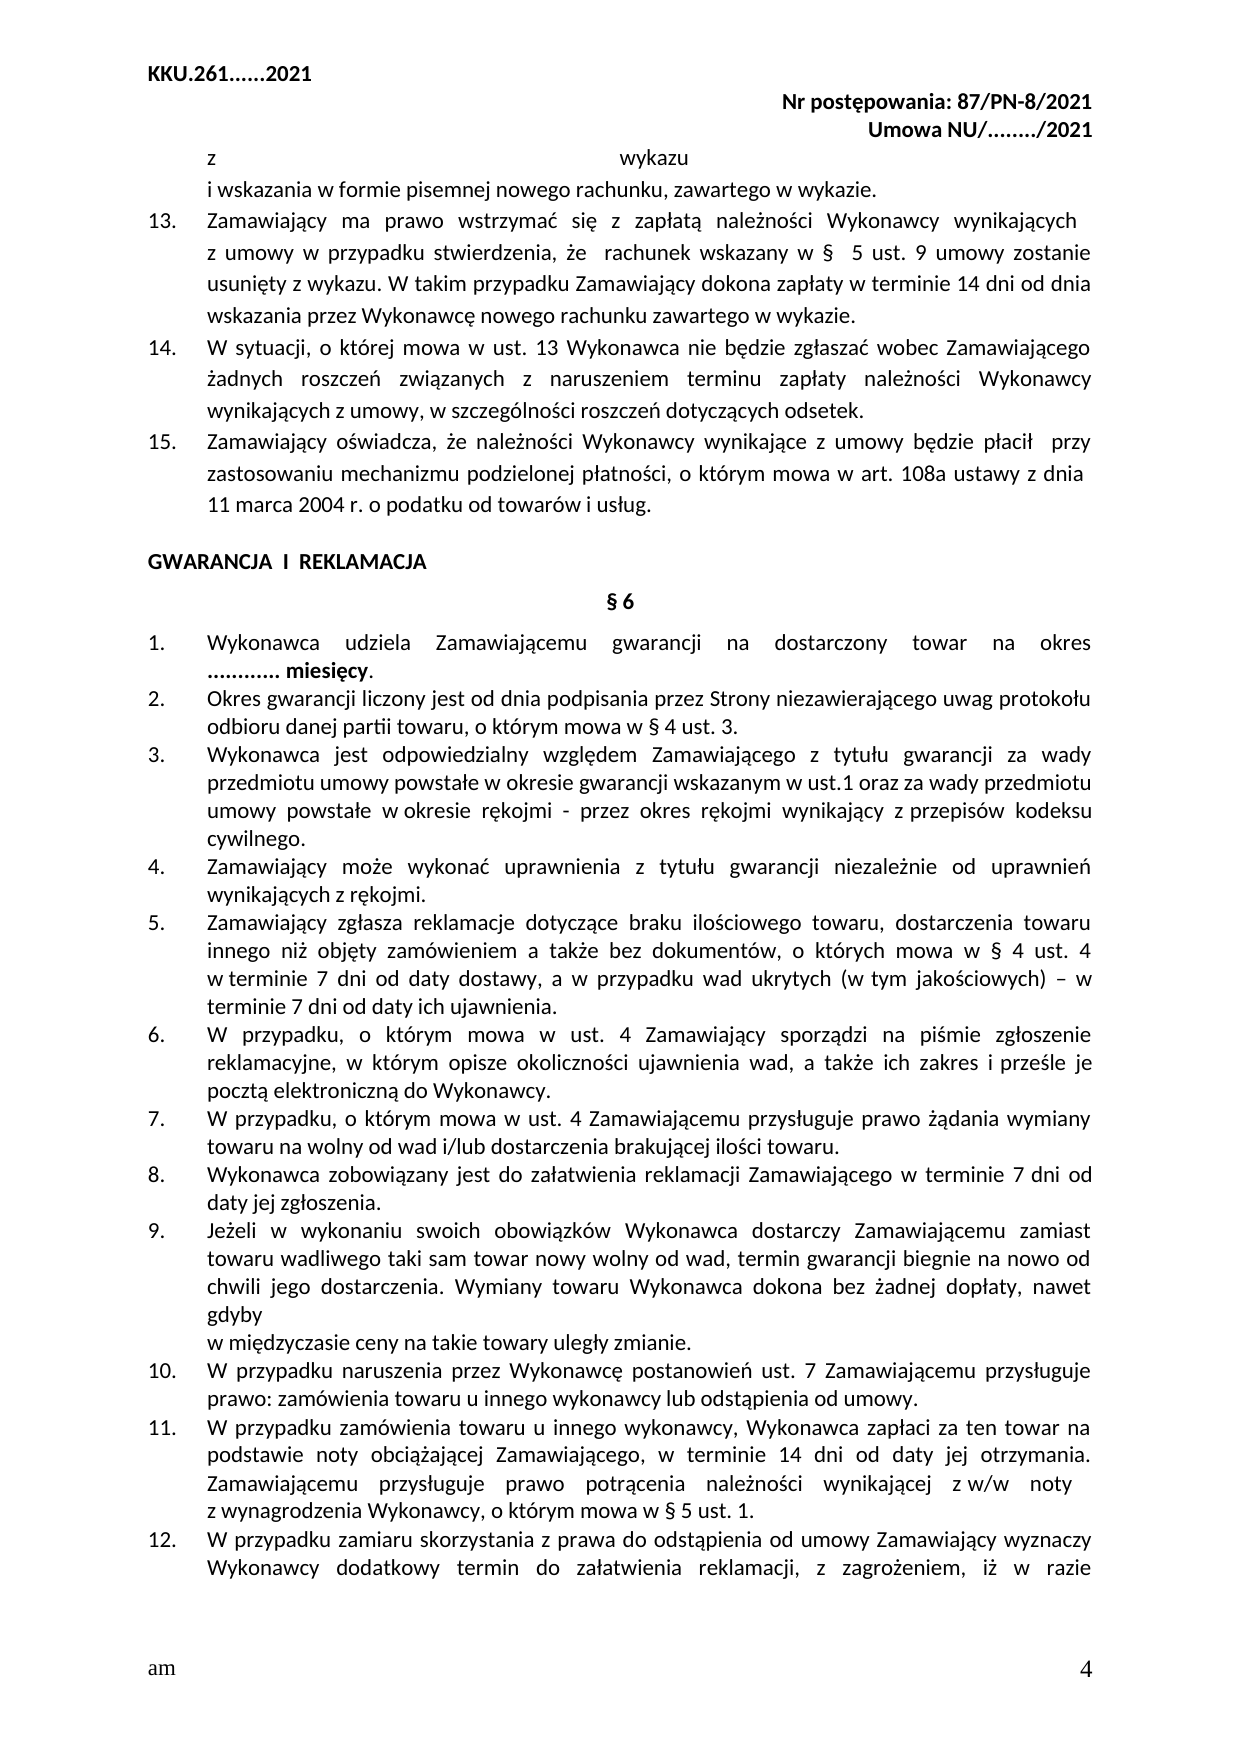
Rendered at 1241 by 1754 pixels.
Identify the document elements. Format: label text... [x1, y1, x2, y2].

list Wykonawca zobowiązany jest do załatwienia reklamacji Zamawiającego w terminie 7 dni od daty jej zgłoszenia. [148, 1160, 1092, 1216]
list W przypadku zamówienia towaru u innego wykonawcy, Wykonawca zapłaci za ten towar na podstawie noty obciążającej Zamawiającego, w terminie 14 dni od daty jej otrzymania. Zamawiającemu przysługuje prawo potrącenia należności wynikającej z w/w noty z wynagrodzenia Wykonawcy, o którym mowa w § 5 ust. 1. [148, 1413, 1092, 1525]
list Zamawiający ma prawo wstrzymać się z zapłatą należności Wykonawcy wynikających z umowy w przypadku stwierdzenia, że rachunek wskazany w § 5 ust. 9 umowy zostanie usunięty z wykazu. W takim przypadku Zamawiający dokona zapłaty w terminie 14 dni od dnia wskazania przez Wykonawcę nowego rachunku zawartego w wykazie. [148, 206, 1092, 329]
list W przypadku, o którym mowa w ust. 4 Zamawiający sporządzi na piśmie zgłoszenie reklamacyjne, w którym opisze okoliczności ujawnienia wad, a także ich zakres i prześle je pocztą elektroniczną do Wykonawcy. [148, 1020, 1092, 1104]
list Wykonawca udziela Zamawiającemu gwarancji na dostarczony towar na okres ............ miesięcy. [148, 628, 1092, 684]
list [148, 1525, 1092, 1581]
list Okres gwarancji liczony jest od dnia podpisania przez Strony niezawierającego uwag protokołu odbioru danej partii towaru, o którym mowa w § 4 ust. 3. [148, 684, 1092, 740]
subtitle GWARANCJA I REKLAMACJA [148, 547, 1085, 575]
list Zamawiający oświadcza, że należności Wykonawcy wynikające z umowy będzie płacił przy zastosowaniu mechanizmu podzielonej płatności, o którym mowa w art. 108a ustawy z dnia 11 marca 2004 r. o podatku od towarów i usług. [148, 427, 1092, 518]
list Wykonawca jest odpowiedzialny względem Zamawiającego z tytułu gwarancji za wady przedmiotu umowy powstałe w okresie gwarancji wskazanym w ust.1 oraz za wady przedmiotu umowy powstałe w okresie rękojmi - przez okres rękojmi wynikający z przepisów kodeksu cywilnego. [148, 740, 1092, 852]
list W sytuacji, o której mowa w ust. 13 Wykonawca nie będzie zgłaszać wobec Zamawiającego żadnych roszczeń związanych z naruszeniem terminu zapłaty należności Wykonawcy wynikających z umowy, w szczególności roszczeń dotyczących odsetek. [148, 333, 1092, 424]
list W przypadku, o którym mowa w ust. 4 Zamawiającemu przysługuje prawo żądania wymiany towaru na wolny od wad i/lub dostarczenia brakującej ilości towaru. [148, 1104, 1092, 1160]
text § 6 [148, 587, 1092, 616]
list Jeżeli w wykonaniu swoich obowiązków Wykonawca dostarczy Zamawiającemu zamiast towaru wadliwego taki sam towar nowy wolny od wad, termin gwarancji biegnie na nowo od chwili jego dostarczenia. Wymiany towaru Wykonawca dokona bez żadnej dopłaty, nawet gdyby w międzyczasie ceny na takie towary uległy zmianie. [148, 1216, 1092, 1357]
list Zamawiający zgłasza reklamacje dotyczące braku ilościowego towaru, dostarczenia towaru innego niż objęty zamówieniem a także bez dokumentów, o których mowa w § 4 ust. 4 w terminie 7 dni od daty dostawy, a w przypadku wad ukrytych (w tym jakościowych) – w terminie 7 dni od daty ich ujawnienia. [148, 908, 1092, 1020]
list W przypadku naruszenia przez Wykonawcę postanowień ust. 7 Zamawiającemu przysługuje prawo: zamówienia towaru u innego wykonawcy lub odstąpienia od umowy. [148, 1357, 1092, 1413]
list Zamawiający może wykonać uprawnienia z tytułu gwarancji niezależnie od uprawnień wynikających z rękojmi. [148, 852, 1092, 908]
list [148, 143, 1092, 203]
